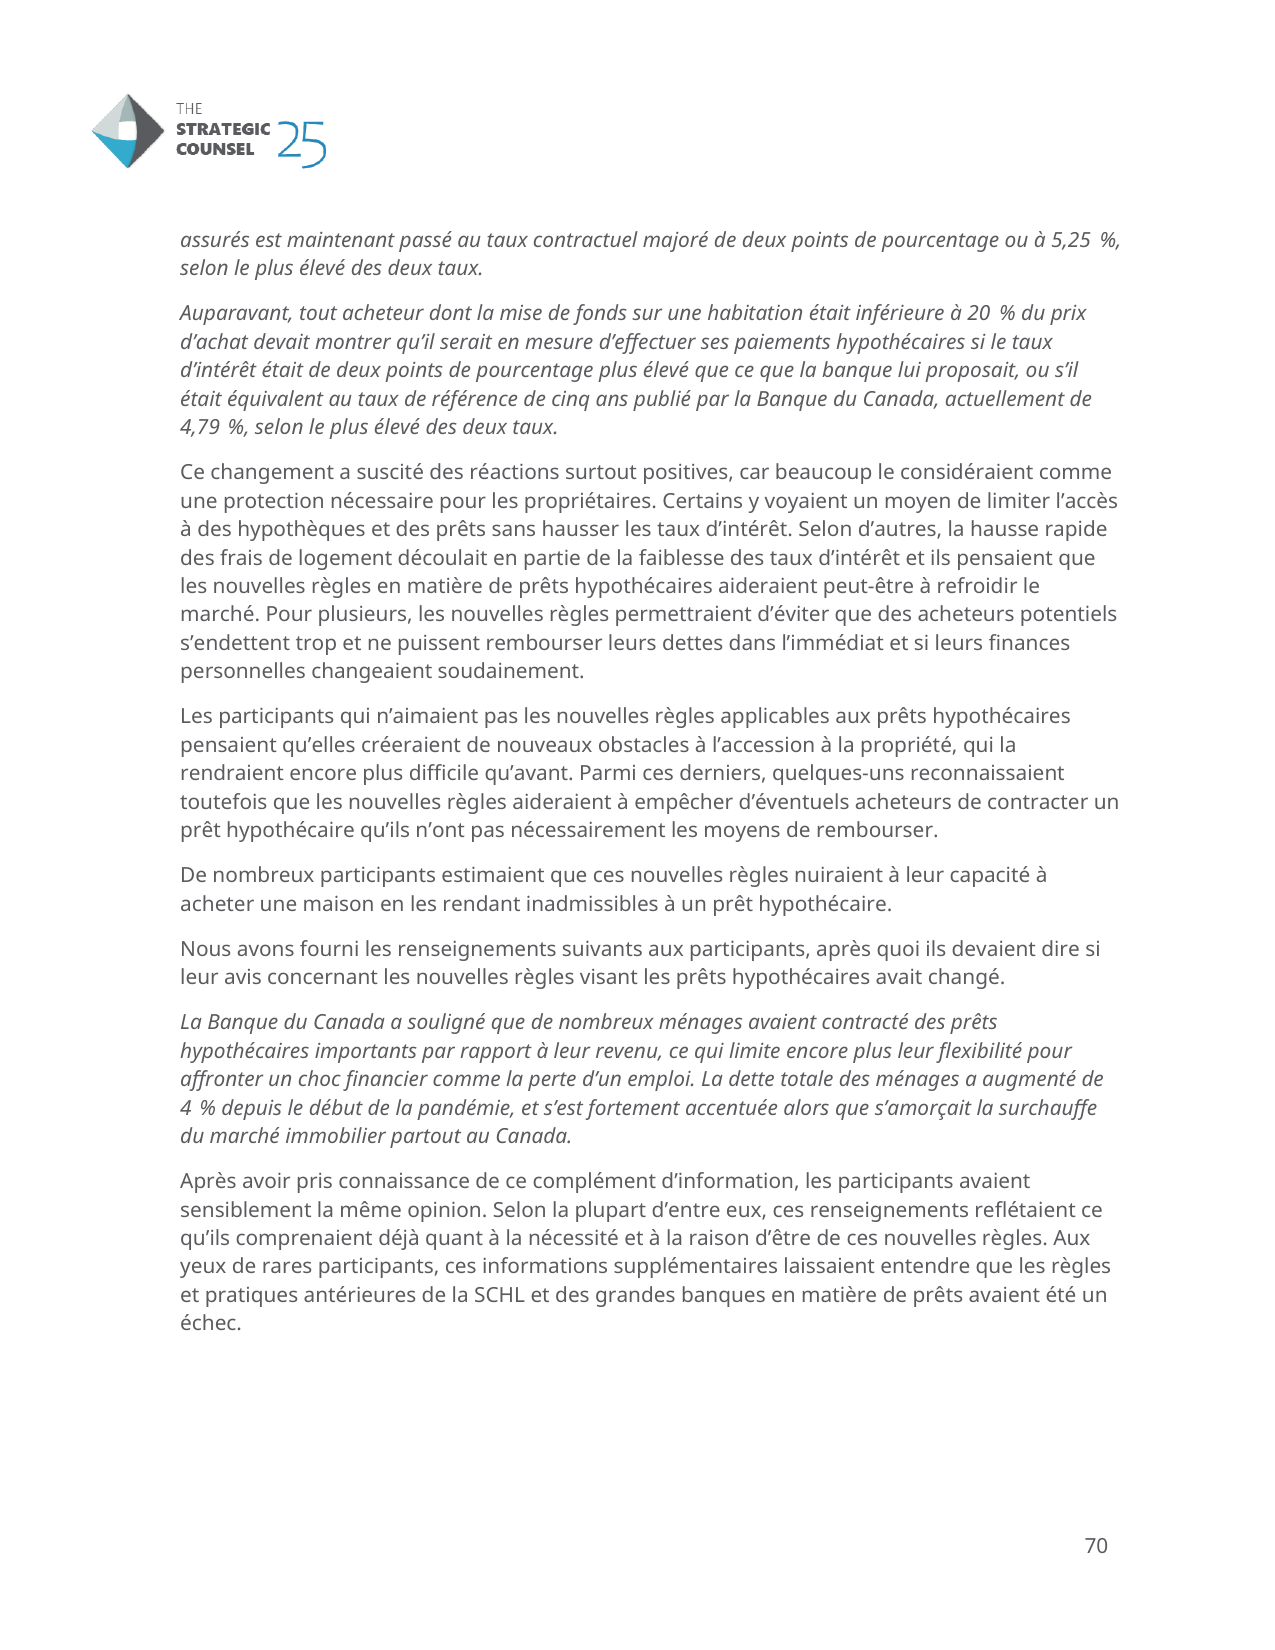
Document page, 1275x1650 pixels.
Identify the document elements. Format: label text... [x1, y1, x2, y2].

text Les participants qui n’aimaient pas les nouvelles règles applicables aux prêts hypothécaires pensaient qu’elles créeraient de nouveaux obstacles à l’accession à la propriété, qui la rendraient encore plus difficile qu’avant. Parmi ces derniers, quelques-uns reconnaissaient toutefois que les nouvelles règles aideraient à empêcher d’éventuels acheteurs de contracter un prêt hypothécaire qu’ils n’ont pas nécessairement les moyens de rembourser. [180, 702, 1125, 844]
text Auparavant, tout acheteur dont la mise de fonds sur une habitation était inférieure à 20 % du prix d’achat devait montrer qu’il serait en mesure d’effectuer ses paiements hypothécaires si le taux d’intérêt était de deux points de pourcentage plus élevé que ce que la banque lui proposait, ou s’il était équivalent au taux de référence de cinq ans publié par la Banque du Canada, actuellement de 4,79 %, selon le plus élevé des deux taux. [180, 298, 1125, 441]
text La Banque du Canada a souligné que de nombreux ménages avaient contracté des prêts hypothécaires importants par rapport à leur revenu, ce qui limite encore plus leur flexibilité pour affronter un choc financier comme la perte d’un emploi. La dette totale des ménages a augmenté de 4 % depuis le début de la pandémie, et s’est fortement accentuée alors que s’amorçait la surchauffe du marché immobilier partout au Canada. [180, 1007, 1125, 1150]
text Après avoir pris connaissance de ce complément d’information, les participants avaient sensiblement la même opinion. Selon la plupart d’entre eux, ces renseignements reflétaient ce qu’ils comprenaient déjà quant à la nécessité et à la raison d’être de ces nouvelles règles. Aux yeux de rares participants, ces informations supplémentaires laissaient entendre que les règles et pratiques antérieures de la SCHL et des grandes banques en matière de prêts avaient été un échec. [180, 1166, 1125, 1337]
text Ce changement a suscité des réactions surtout positives, car beaucoup le considéraient comme une protection nécessaire pour les propriétaires. Certains y voyaient un moyen de limiter l’accès à des hypothèques et des prêts sans hausser les taux d’intérêt. Selon d’autres, la hausse rapide des frais de logement découlait en partie de la faiblesse des taux d’intérêt et ils pensaient que les nouvelles règles en matière de prêts hypothécaires aideraient peut-être à refroidir le marché. Pour plusieurs, les nouvelles règles permettraient d’éviter que des acheteurs potentiels s’endettent trop et ne puissent rembourser leurs dettes dans l’immédiat et si leurs finances personnelles changeaient soudainement. [180, 457, 1125, 685]
picture [91, 72, 445, 215]
text De nombreux participants estimaient que ces nouvelles règles nuiraient à leur capacité à acheter une maison en les rendant inadmissibles à un prêt hypothécaire. [180, 860, 1125, 917]
text Nous avons fourni les renseignements suivants aux participants, après quoi ils devaient dire si leur avis concernant les nouvelles règles visant les prêts hypothécaires avait changé. [180, 934, 1125, 991]
